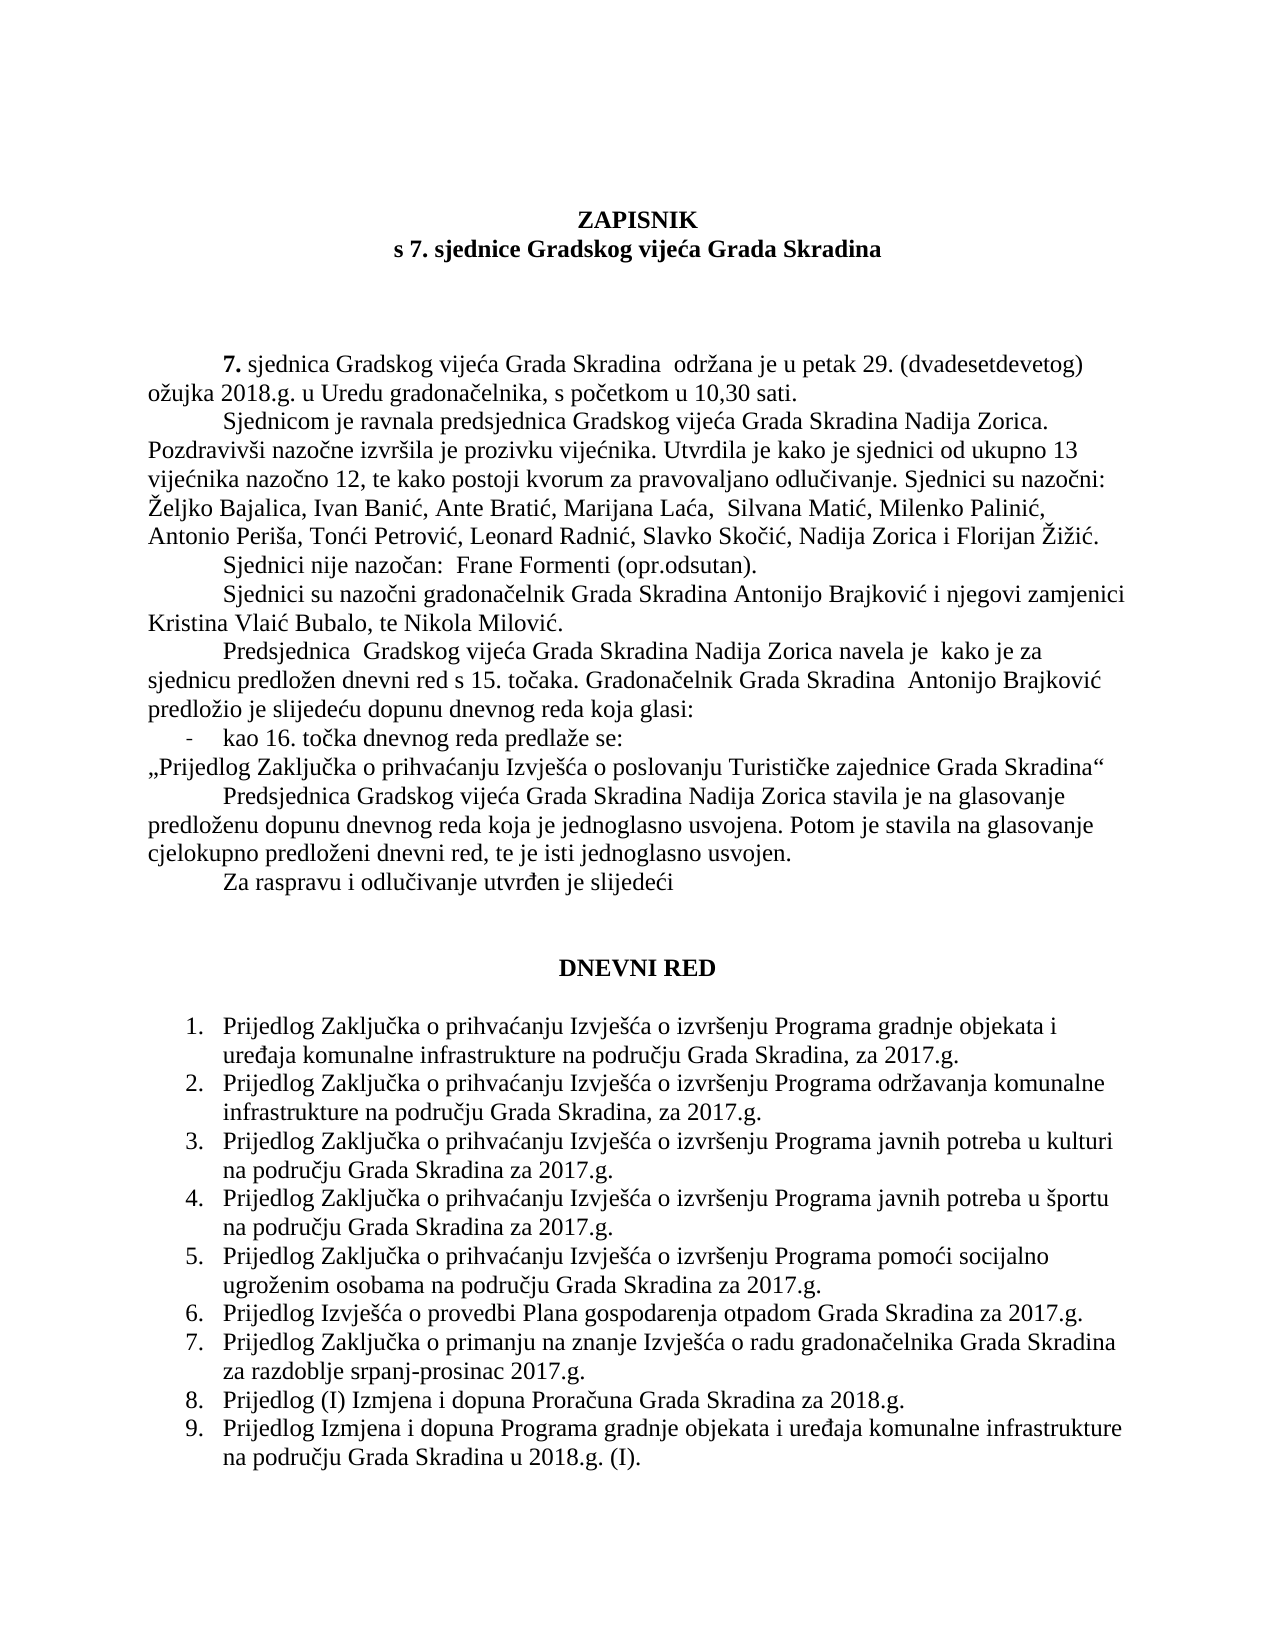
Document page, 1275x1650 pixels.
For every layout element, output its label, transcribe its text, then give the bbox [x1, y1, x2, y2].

text ZAPISNIK [148, 205, 1127, 234]
text Predsjednica Gradskog vijeća Grada Skradina Nadija Zorica navela je kako je za sjednicu predložen dnevni red s 15. točaka. Gradonačelnik Grada Skradina Antonijo Brajković predložio je slijedeću dopunu dnevnog reda koja glasi: [148, 636, 1127, 723]
text Predsjednica Gradskog vijeća Grada Skradina Nadija Zorica stavila je na glasovanje predloženu dopunu dnevnog reda koja je jednoglasno usvojena. Potom je stavila na glasovanje cjelokupno predloženi dnevni red, te je isti jednoglasno usvojen. [148, 781, 1127, 867]
text Za raspravu i odlučivanje utvrđen je slijedeći [148, 867, 1127, 896]
text Sjednici su nazočni gradonačelnik Grada Skradina Antonijo Brajković i njegovi zamjenici Kristina Vlaić Bubalo, te Nikola Milović. [148, 579, 1127, 636]
text s 7. sjednice Gradskog vijeća Grada Skradina [148, 234, 1127, 263]
list Prijedlog Zaključka o primanju na znanje Izvješća o radu gradonačelnika Grada Skradina za razdoblje srpanj-prosinac 2017.g. [185, 1327, 1127, 1385]
list Prijedlog Zaključka o prihvaćanju Izvješća o izvršenju Programa održavanja komunalne infrastrukture na području Grada Skradina, za 2017.g. [185, 1068, 1127, 1126]
text Sjednicom je ravnala predsjednica Gradskog vijeća Grada Skradina Nadija Zorica. Pozdravivši nazočne izvršila je prozivku vijećnika. Utvrdila je kako je sjednici od ukupno 13 vijećnika nazočno 12, te kako postoji kvorum za pravovaljano odlučivanje. Sjednici su nazočni: Željko Bajalica, Ivan Banić, Ante Bratić, Marijana Laća, Silvana Matić, Milenko Palinić, Antonio Periša, Tonći Petrović, Leonard Radnić, Slavko Skočić, Nadija Zorica i Florijan Žižić. [148, 406, 1127, 550]
text 7. sjednica Gradskog vijeća Grada Skradina održana je u petak 29. (dvadesetdevetog) ožujka 2018.g. u Uredu gradonačelnika, s početkom u 10,30 sati. [148, 349, 1127, 406]
list Prijedlog Izmjena i dopuna Programa gradnje objekata i uređaja komunalne infrastrukture na području Grada Skradina u 2018.g. (I). [185, 1413, 1127, 1471]
text DNEVNI RED [148, 953, 1127, 982]
text „Prijedlog Zaključka o prihvaćanju Izvješća o poslovanju Turističke zajednice Grada Skradina“ [148, 752, 1127, 781]
list kao 16. točka dnevnog reda predlaže se: [185, 723, 1127, 752]
list Prijedlog Zaključka o prihvaćanju Izvješća o izvršenju Programa javnih potreba u športu na području Grada Skradina za 2017.g. [185, 1183, 1127, 1241]
list Prijedlog Izvješća o provedbi Plana gospodarenja otpadom Grada Skradina za 2017.g. [185, 1298, 1127, 1327]
text Sjednici nije nazočan: Frane Formenti (opr.odsutan). [148, 550, 1127, 579]
list Prijedlog Zaključka o prihvaćanju Izvješća o izvršenju Programa pomoći socijalno ugroženim osobama na području Grada Skradina za 2017.g. [185, 1241, 1127, 1298]
list Prijedlog Zaključka o prihvaćanju Izvješća o izvršenju Programa gradnje objekata i uređaja komunalne infrastrukture na području Grada Skradina, za 2017.g. [185, 1011, 1127, 1068]
list Prijedlog Zaključka o prihvaćanju Izvješća o izvršenju Programa javnih potreba u kulturi na području Grada Skradina za 2017.g. [185, 1126, 1127, 1183]
list Prijedlog (I) Izmjena i dopuna Proračuna Grada Skradina za 2018.g. [185, 1385, 1127, 1413]
